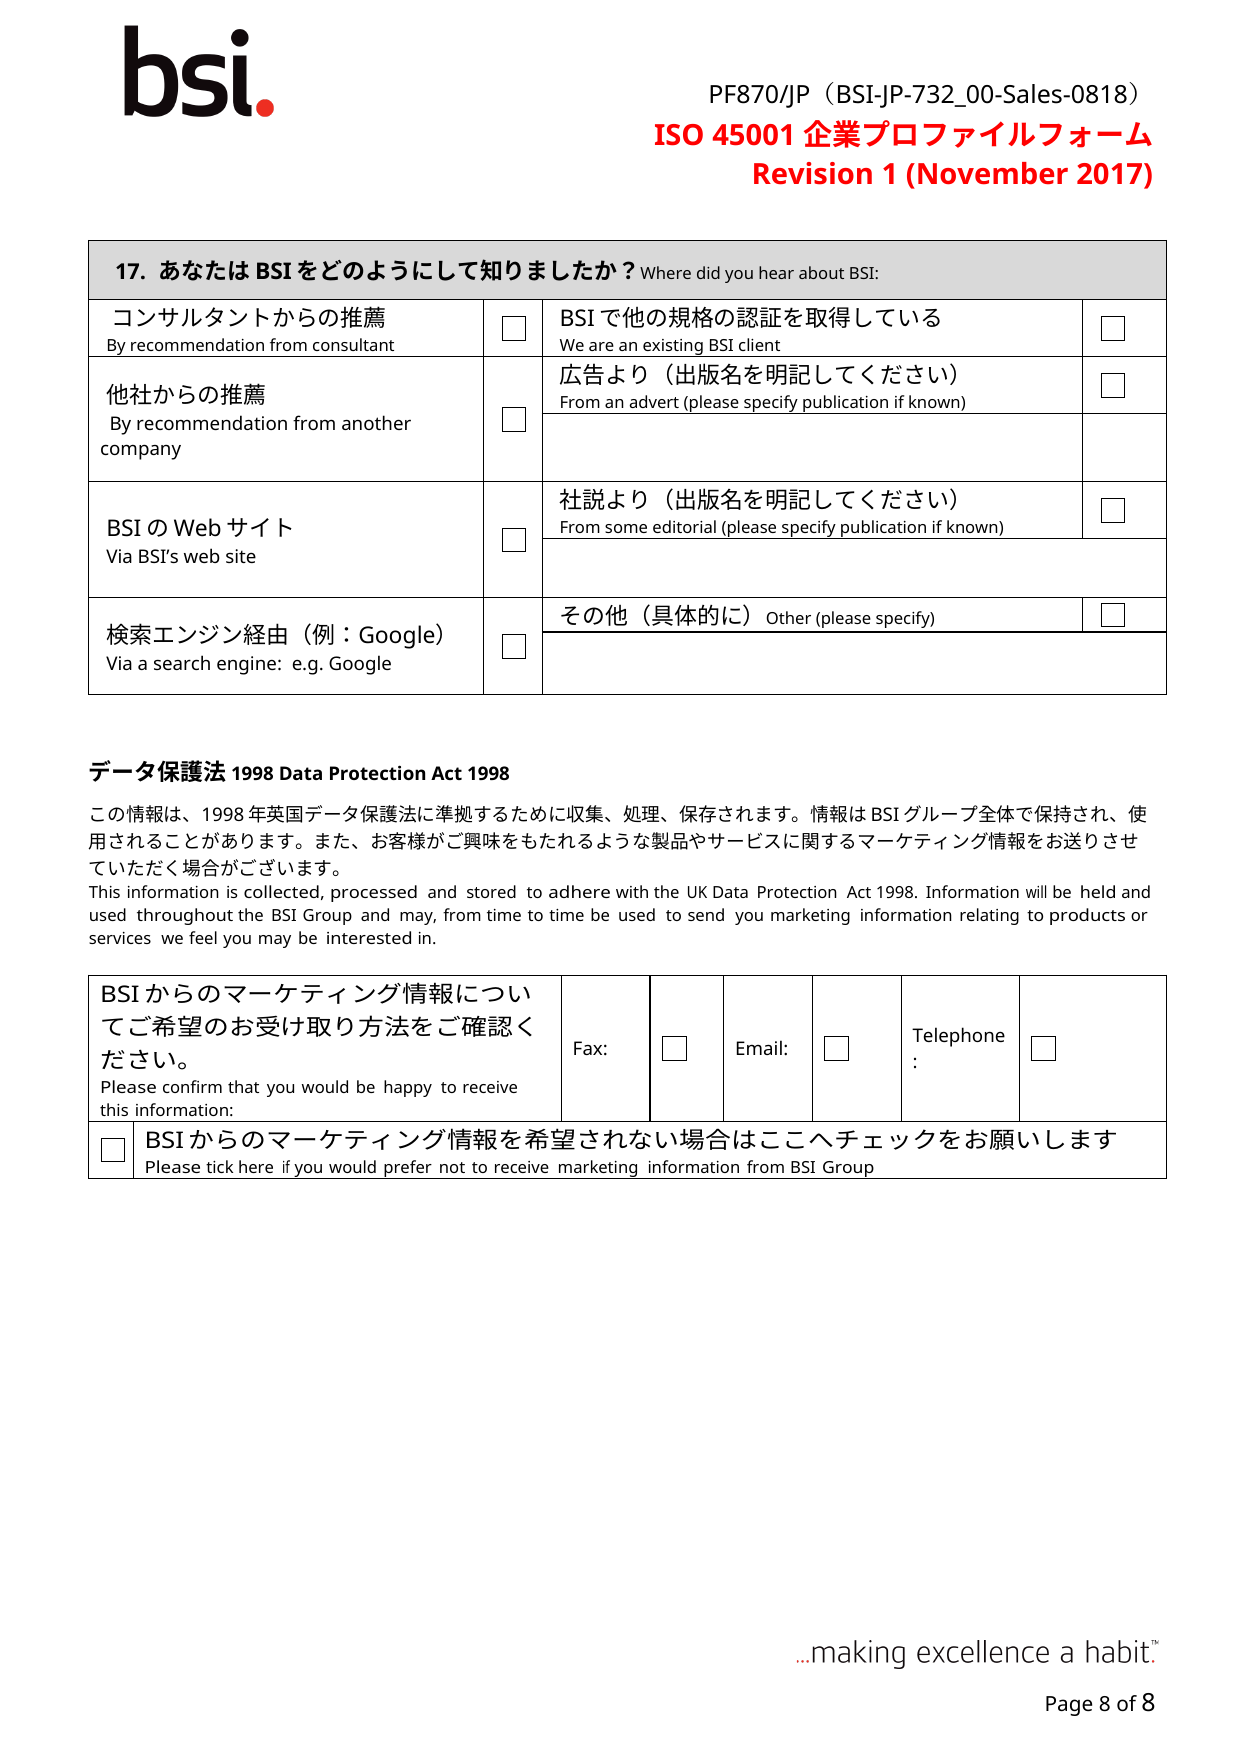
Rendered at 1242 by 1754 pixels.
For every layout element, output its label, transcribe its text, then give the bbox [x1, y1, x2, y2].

table_cell 広告より（出版名を明記してください） From an advert (please specify publication if known) [543, 357, 1082, 413]
table_cell [1083, 357, 1166, 413]
table_cell [484, 598, 542, 693]
table_cell [1083, 300, 1166, 356]
table_header BSIからのマーケティング情報についてご希望のお受け取り方法をご確認ください。 Please confirm that you would be happy to receive this information: [89, 976, 561, 1121]
table_cell その他（具体的に）Other (please specify) [543, 598, 1082, 631]
table_header Fax: [562, 976, 649, 1121]
text This information is collected, processed and stored to adhere with the UK Data Protection Act 1998. Information will be held and used throughout the BSI Group and may, from time to time be used to send you marketing information relating to products or services we feel you may be interested in. [89, 881, 1153, 949]
table_header [651, 976, 723, 1121]
table_cell [484, 300, 542, 356]
table_cell [1083, 414, 1166, 481]
table_cell [484, 357, 542, 481]
table_cell コンサルタントからの推薦 By recommendation from consultant [89, 300, 483, 356]
table_cell [1083, 598, 1166, 631]
table_cell BSIのWebサイト Via BSI’s web site [89, 482, 483, 597]
table_cell [543, 414, 1082, 481]
table_cell [543, 633, 1166, 693]
table_cell [484, 482, 542, 597]
table_cell 社説より（出版名を明記してください） From some editorial (please specify publication if known) [543, 482, 1082, 538]
table_header Email: [724, 976, 812, 1121]
table_cell [1083, 482, 1166, 538]
table_cell [89, 1122, 133, 1178]
table_cell [543, 539, 1166, 597]
table_header [813, 976, 901, 1121]
text この情報は、1998年英国データ保護法に準拠するために収集、処理、保存されます。情報はBSIグループ全体で保持され、使用されることがあります。また、お客様がご興味をもたれるような製品やサービスに関するマーケティング情報をお送りさせていただく場合がございます。 [89, 799, 1153, 881]
table_cell BSIからのマーケティング情報を希望されない場合はここへチェックをお願いします Please tick here if you would prefer not to receive marketing information from BSI Group [134, 1122, 1166, 1178]
table_cell 検索エンジン経由（例：Google） Via a search engine: e.g. Google [89, 598, 483, 693]
table_cell 他社からの推薦 By recommendation from another company [89, 357, 483, 481]
table_header [1020, 976, 1166, 1121]
table_header Telephone: [902, 976, 1019, 1121]
table_header あなたはBSIをどのようにして知りましたか？Where did you hear about BSI: [89, 241, 1166, 299]
text データ保護法1998 Data Protection Act 1998 [89, 754, 1153, 787]
table_cell BSIで他の規格の認証を取得している We are an existing BSI client [543, 300, 1082, 356]
